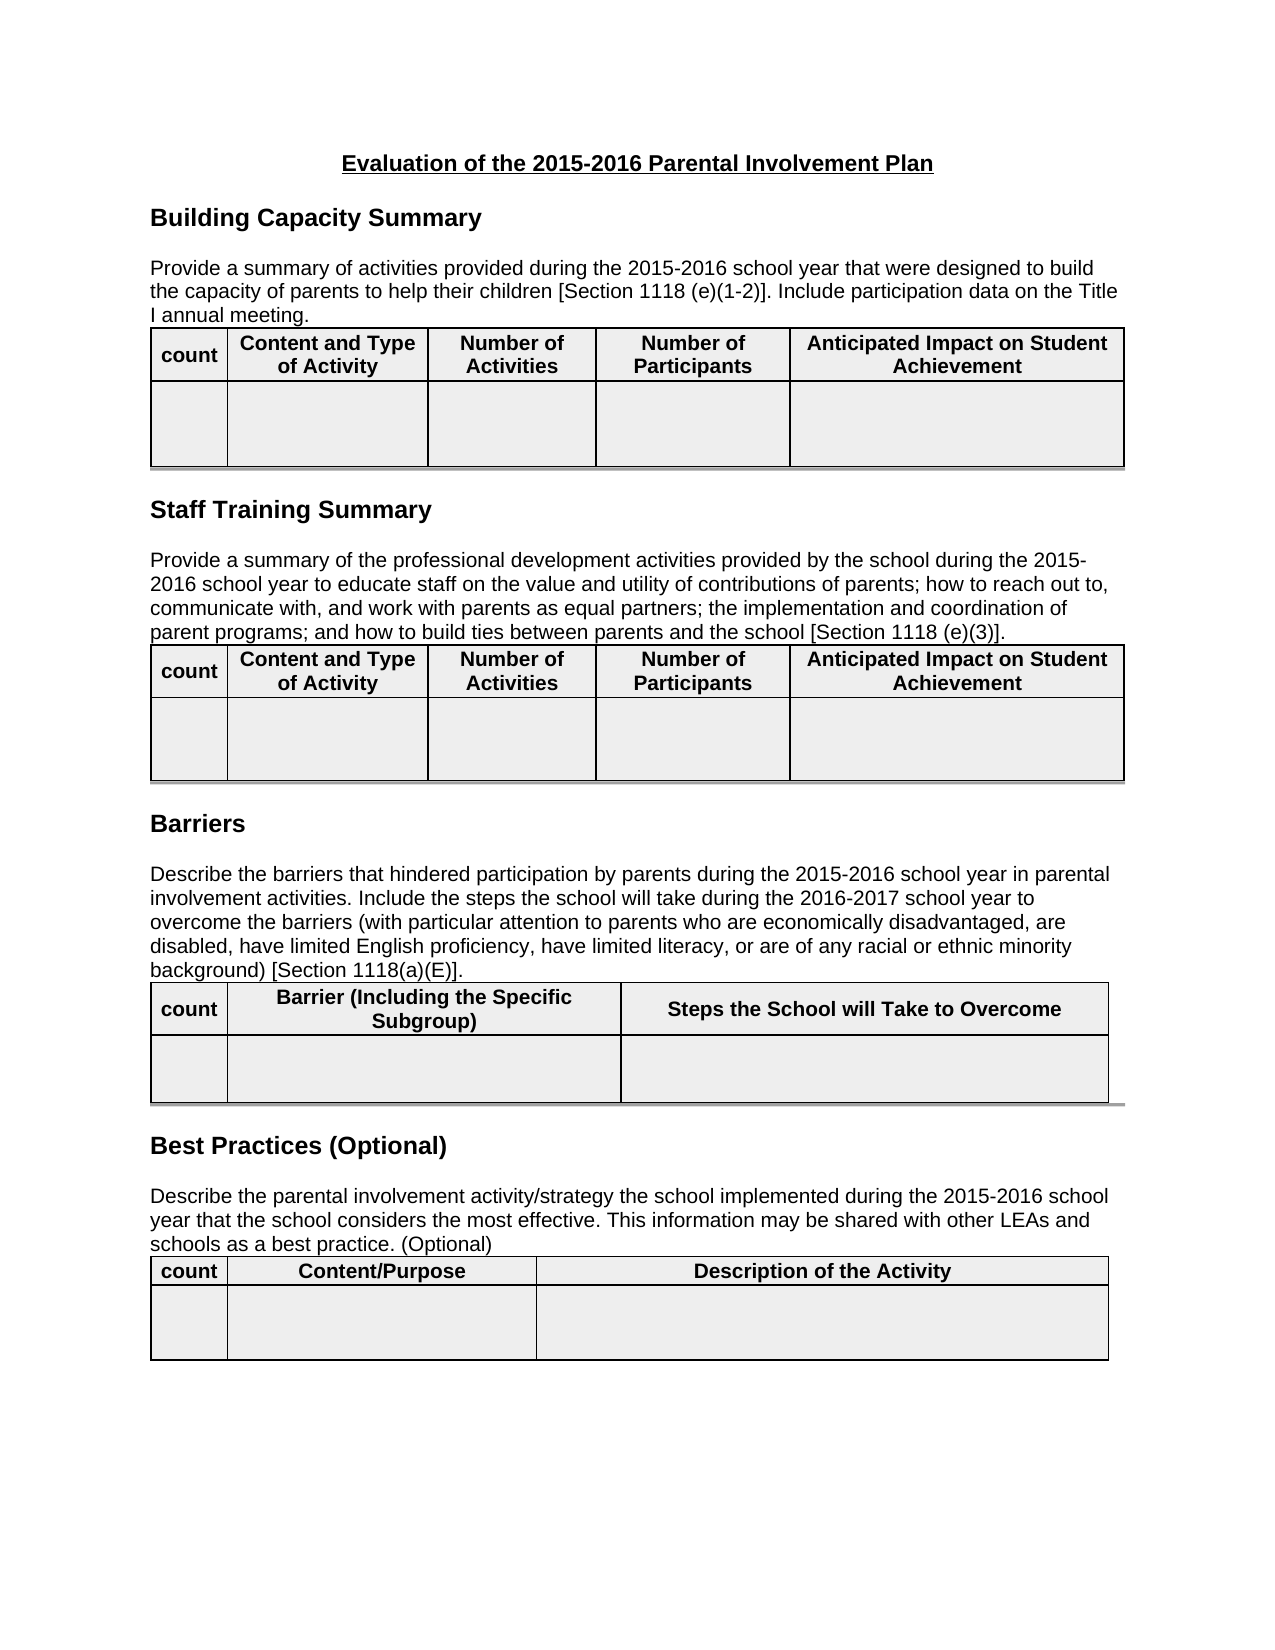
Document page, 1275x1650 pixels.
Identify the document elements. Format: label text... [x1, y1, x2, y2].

table_cell [152, 1036, 227, 1102]
table_cell [622, 1036, 1108, 1102]
table_header Content/Purpose [228, 1257, 536, 1284]
text Best Practices (Optional) Describe the parental involvement activity/strategy the school implemented during the 2015-2016 school year that the school considers the most effective. This information may be shared with other LEAs and schools as a best practice. (Optional) [150, 1131, 1125, 1256]
table_cell [152, 382, 227, 466]
table_header Barrier (Including the Specific Subgroup) [228, 983, 620, 1034]
table_header count [152, 1257, 227, 1284]
table_header Number of Activities [429, 329, 595, 380]
table_cell [228, 1036, 620, 1102]
table_header Content and Type of Activity [228, 329, 427, 380]
table_cell [152, 698, 227, 780]
table_cell [791, 698, 1123, 780]
table_header Content and Type of Activity [228, 646, 427, 697]
table_cell [429, 382, 595, 466]
table_cell [429, 698, 595, 780]
table_header Description of the Activity [537, 1257, 1108, 1284]
table_cell [597, 382, 789, 466]
text Building Capacity Summary Provide a summary of activities provided during the 2015-2016 school year that were designed to build the capacity of parents to help their children [Section 1118 (e)(1-2)]. Include participation data on the Title I annual meeting. [150, 203, 1125, 327]
table_header count [152, 646, 227, 697]
table_header Number of Participants [597, 329, 789, 380]
text Evaluation of the 2015-2016 Parental Involvement Plan [150, 150, 1125, 176]
table_header Number of Activities [429, 646, 595, 697]
table_header Number of Participants [597, 646, 789, 697]
table_header Steps the School will Take to Overcome [622, 983, 1108, 1034]
table_cell [228, 698, 427, 780]
table_cell [597, 698, 789, 780]
table_header Anticipated Impact on Student Achievement [791, 646, 1123, 697]
table_cell [228, 382, 427, 466]
text Staff Training Summary Provide a summary of the professional development activities provided by the school during the 2015-2016 school year to educate staff on the value and utility of contributions of parents; how to reach out to, communicate with, and work with parents as equal partners; the implementation and coordination of parent programs; and how to build ties between parents and the school [Section 1118 (e)(3)]. [150, 495, 1125, 644]
table_header Anticipated Impact on Student Achievement [791, 329, 1123, 380]
table_cell [152, 1286, 227, 1359]
text Barriers Describe the barriers that hindered participation by parents during the 2015-2016 school year in parental involvement activities. Include the steps the school will take during the 2016-2017 school year to overcome the barriers (with particular attention to parents who are economically disadvantaged, are disabled, have limited English proficiency, have limited literacy, or are of any racial or ethnic minority background) [Section 1118(a)(E)]. [150, 809, 1125, 982]
table_cell [228, 1286, 536, 1359]
table_cell [791, 382, 1123, 466]
table_header count [152, 983, 227, 1034]
table_cell [537, 1286, 1108, 1359]
table_header count [152, 329, 227, 380]
